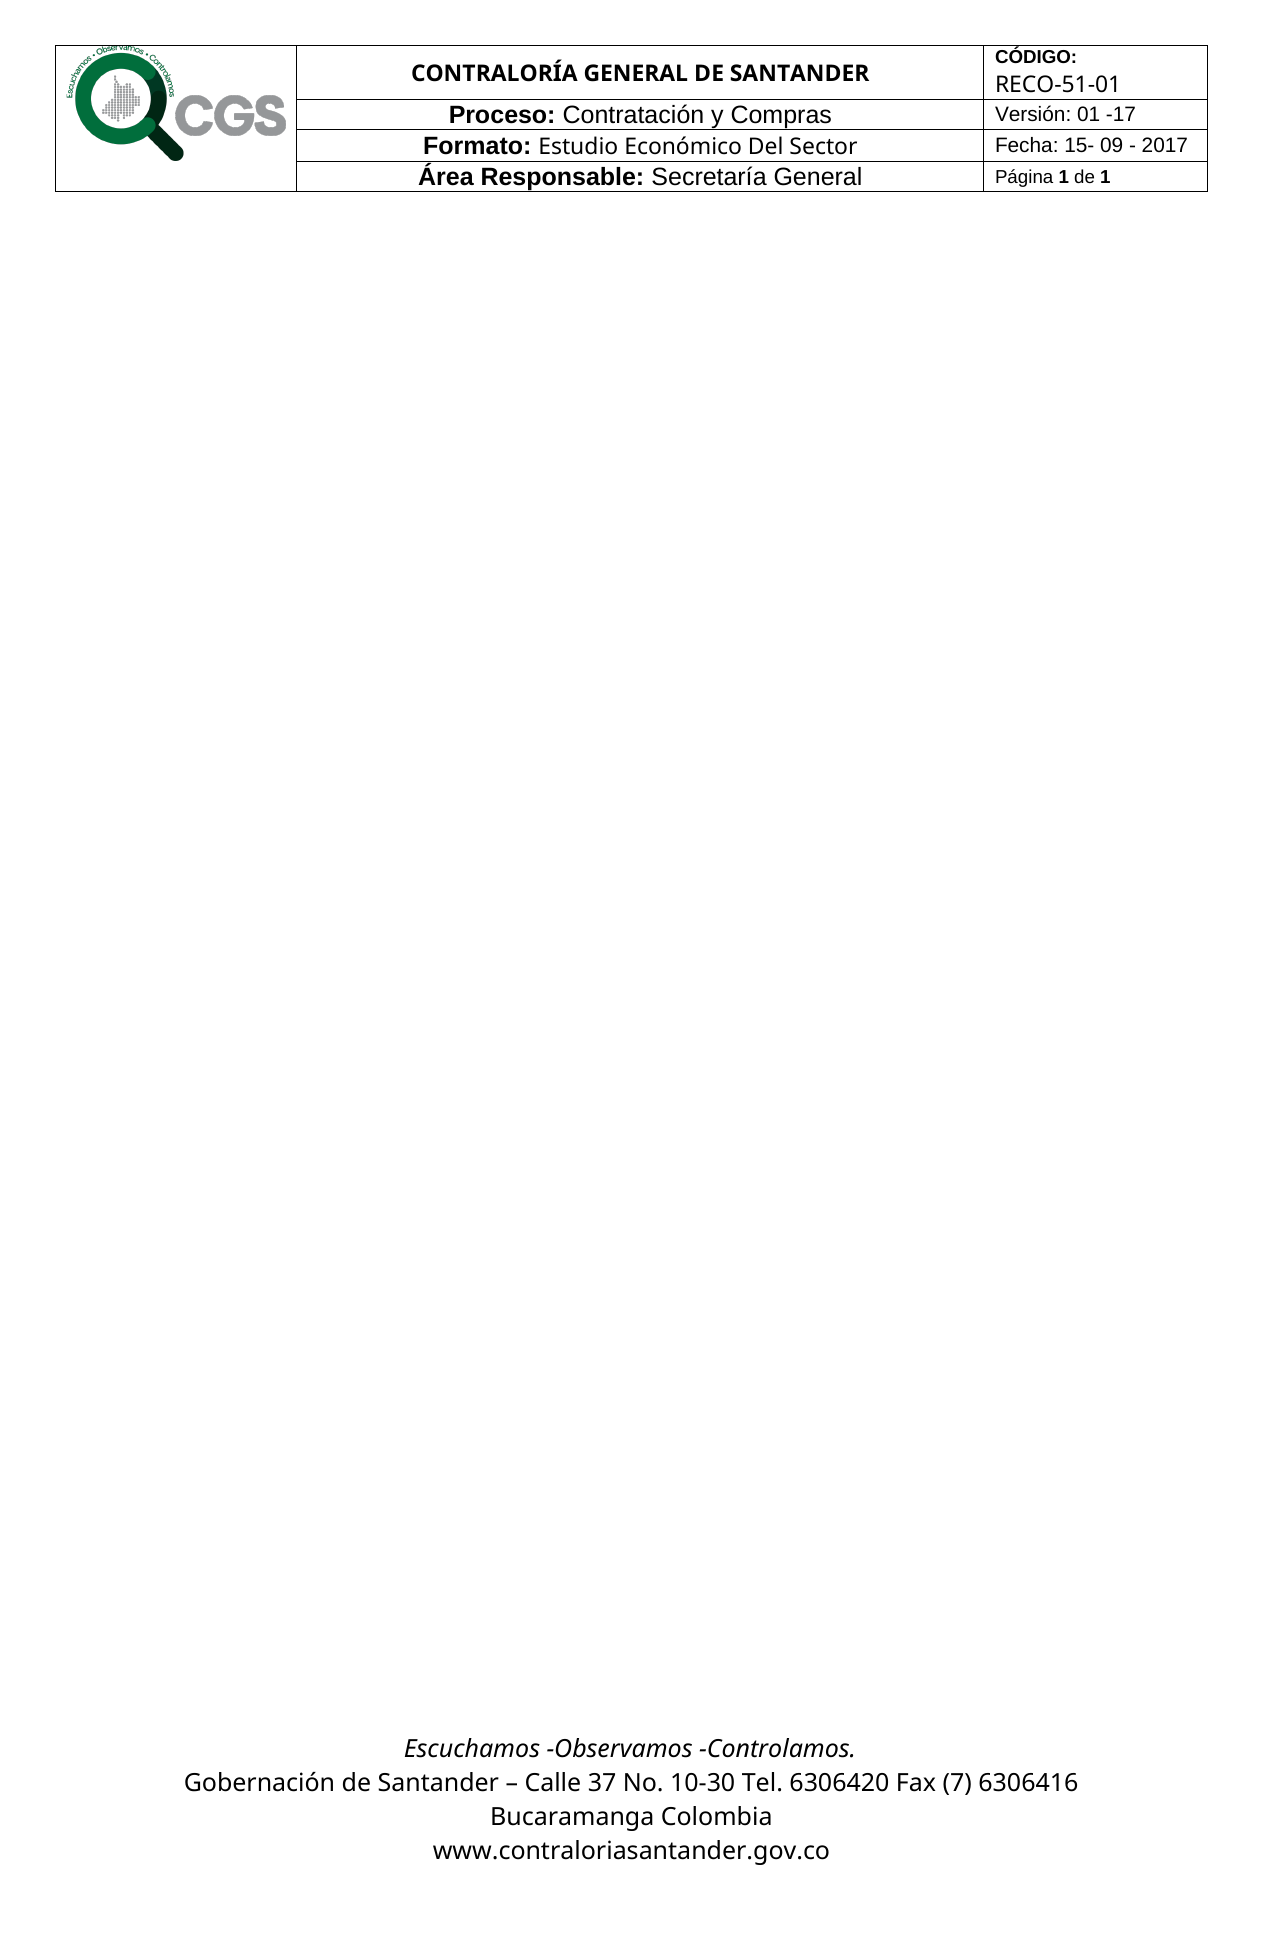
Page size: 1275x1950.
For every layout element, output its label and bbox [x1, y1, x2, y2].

picture [66, 46, 286, 161]
